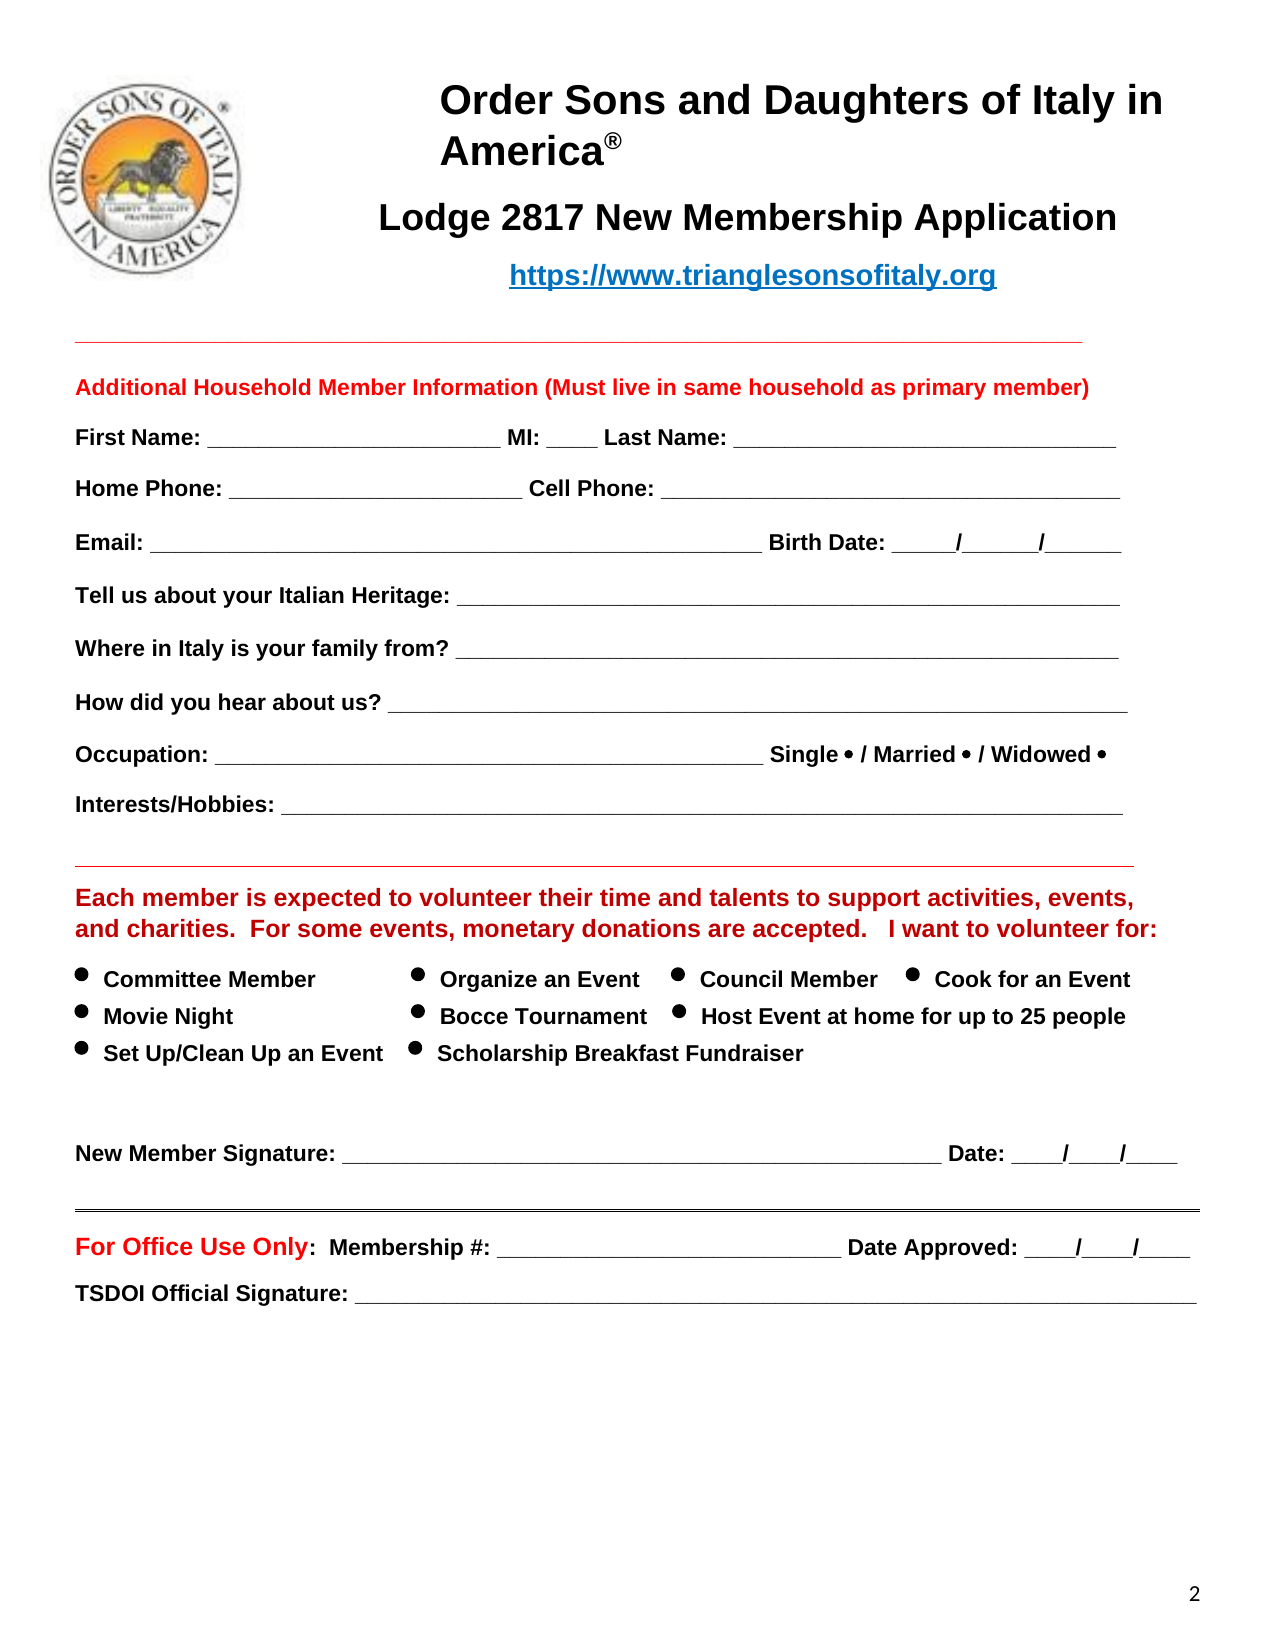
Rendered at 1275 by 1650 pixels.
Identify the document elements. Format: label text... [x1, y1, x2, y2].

text Order Sons and Daughters of Italy in America® [250, 75, 1200, 174]
text Occupation: ___________________________________________ Single / Married / Widowed [75, 742, 1156, 767]
text Email: ________________________________________________ Birth Date: _____/______/______ [75, 528, 1200, 555]
text First Name: _______________________ MI: ____ Last Name: ______________________________ [75, 425, 1156, 450]
text Tell us about your Italian Heritage: ____________________________________________________ [75, 582, 1200, 608]
text Lodge 2817 New Membership Application [347, 195, 1200, 238]
text For Office Use Only: Membership #: ___________________________ Date Approved: ____/____/____ [75, 1232, 1200, 1261]
text Additional Household Member Information (Must live in same household as primary member) [75, 375, 1156, 400]
text Movie Night Bocce Tournament Host Event at home for up to 25 people Set Up/Clean Up an Event Scholarship Breakfast Fundraiser [75, 998, 1163, 1069]
text TSDOI Official Signature: __________________________________________________________________ [75, 1280, 1200, 1306]
picture [39, 75, 246, 281]
text _______________________________________________________________________________ [75, 319, 1200, 346]
text Committee Member Organize an Event Council Member Cook for an Event [75, 961, 1163, 996]
text Each member is expected to volunteer their time and talents to support activities, events, and charities. For some events, monetary donations are accepted. I want to volunteer for: [75, 883, 1163, 942]
text Home Phone: _______________________ Cell Phone: ____________________________________ [75, 475, 1200, 501]
text New Member Signature: _______________________________________________ Date: ____/____/____ [75, 1140, 1200, 1166]
text https://www.trianglesonsofitaly.org [117, 258, 1200, 292]
text Interests/Hobbies: __________________________________________________________________ [75, 792, 1156, 817]
text How did you hear about us? __________________________________________________________ [75, 689, 1200, 715]
text Where in Italy is your family from? ____________________________________________________ [75, 635, 1200, 662]
